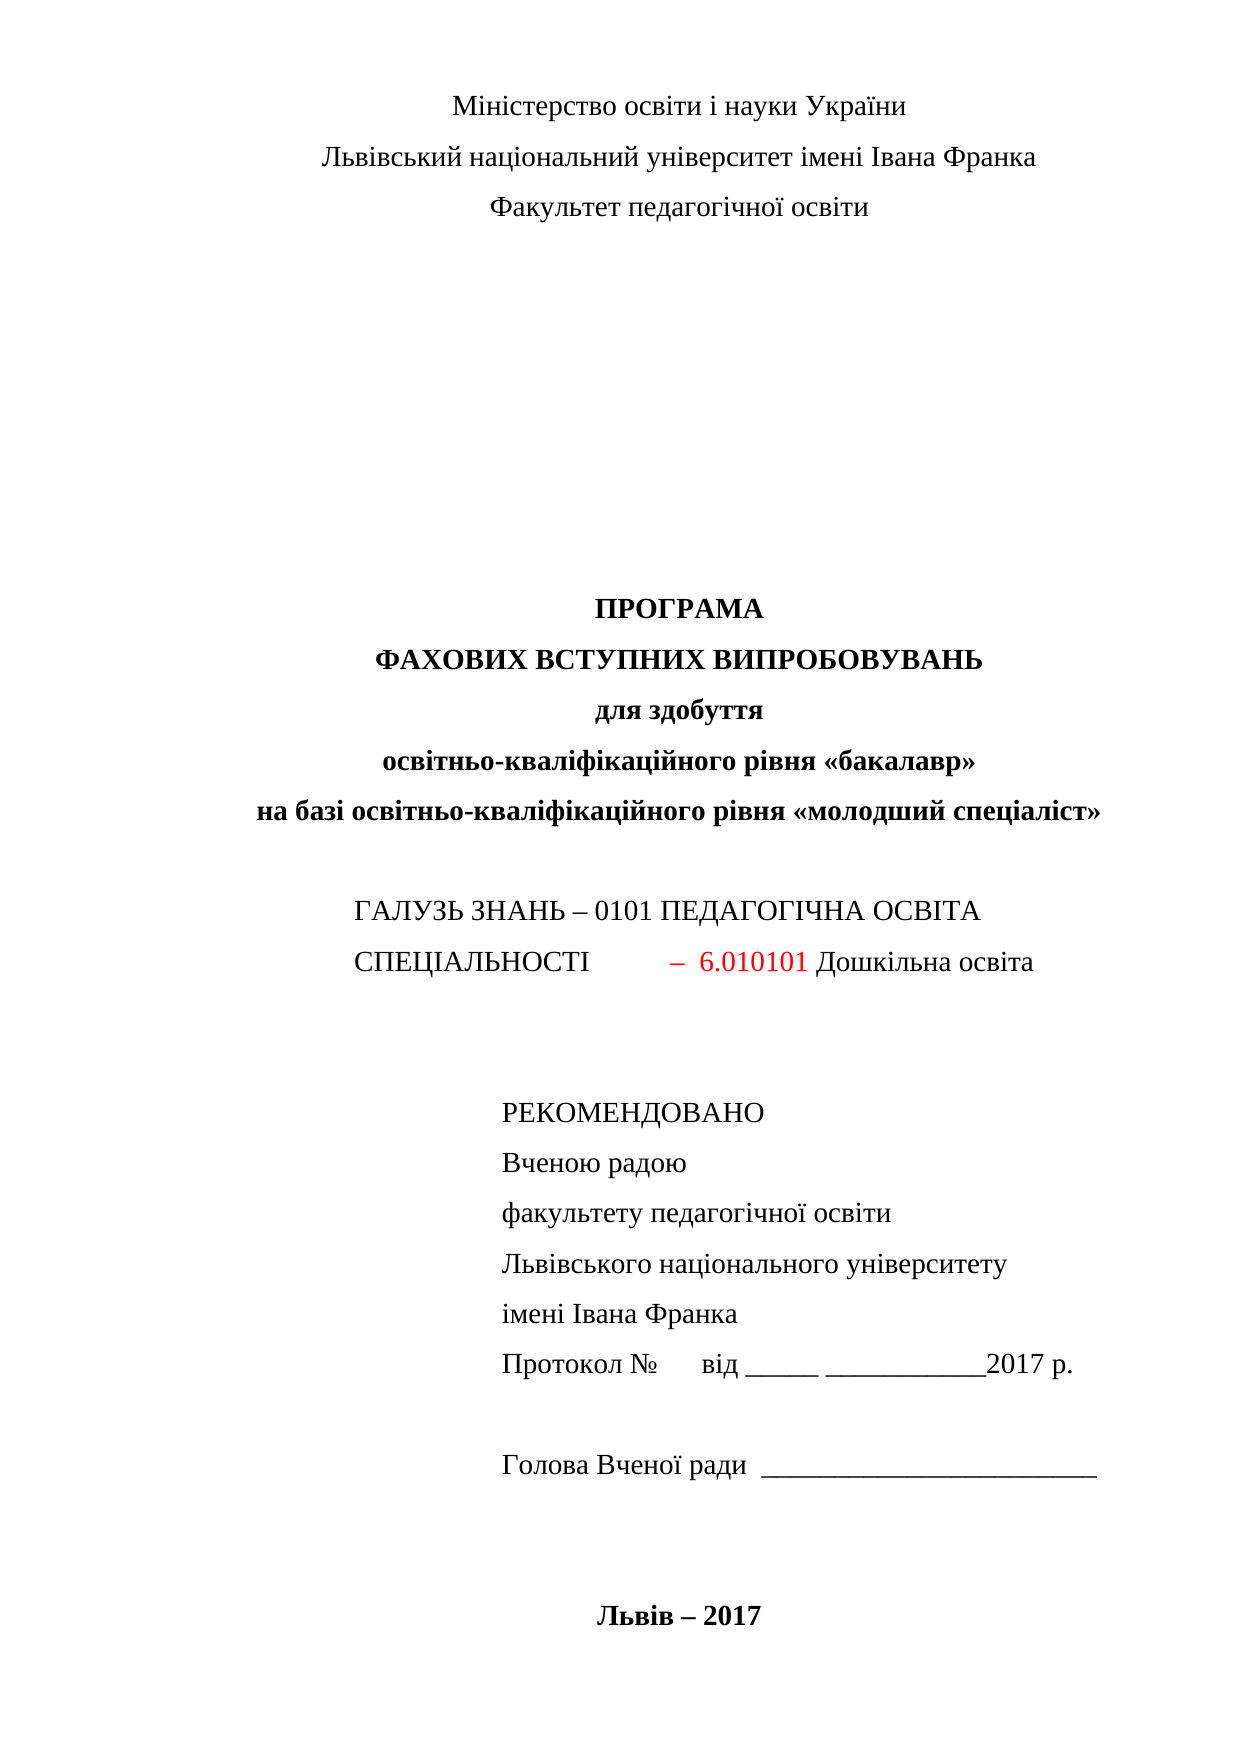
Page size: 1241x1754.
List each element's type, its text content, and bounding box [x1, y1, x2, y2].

text Голова Вченої ради _______________________ [443, 1447, 1152, 1531]
text Вченою радою [443, 1145, 1152, 1179]
text факультету педагогічної освіти [443, 1195, 1152, 1229]
text Протокол № від _____ ___________2017 р. [443, 1346, 1152, 1380]
text для здобуття [148, 692, 1152, 726]
text Факультет педагогічної освіти [148, 189, 1152, 223]
text Міністерство освіти і науки України [148, 88, 1152, 122]
text РЕКОМЕНДОВАНО [443, 1095, 1152, 1128]
text освітньо-кваліфікаційного рівня «бакалавр» [148, 743, 1152, 776]
text Львів – 2017 [148, 1598, 1152, 1631]
text СПЕЦІАЛЬНОСТІ – 6.010101 Дошкільна освіта [354, 944, 1152, 977]
text на базі освітньо-кваліфікаційного рівня «молодший спеціаліст» [148, 793, 1152, 826]
text Львівський національний університет імені Івана Франка [148, 139, 1152, 172]
text ГАЛУЗЬ ЗНАНЬ – 0101 ПЕДАГОГІЧНА ОСВІТА [352, 893, 1152, 927]
text імені Івана Франка [443, 1296, 1152, 1329]
text Львівського національного університету [443, 1246, 1152, 1279]
text ФАХОВИХ ВСТУПНИХ ВИПРОБОВУВАНЬ [148, 642, 1152, 676]
text ПРОГРАМА [148, 592, 1152, 625]
